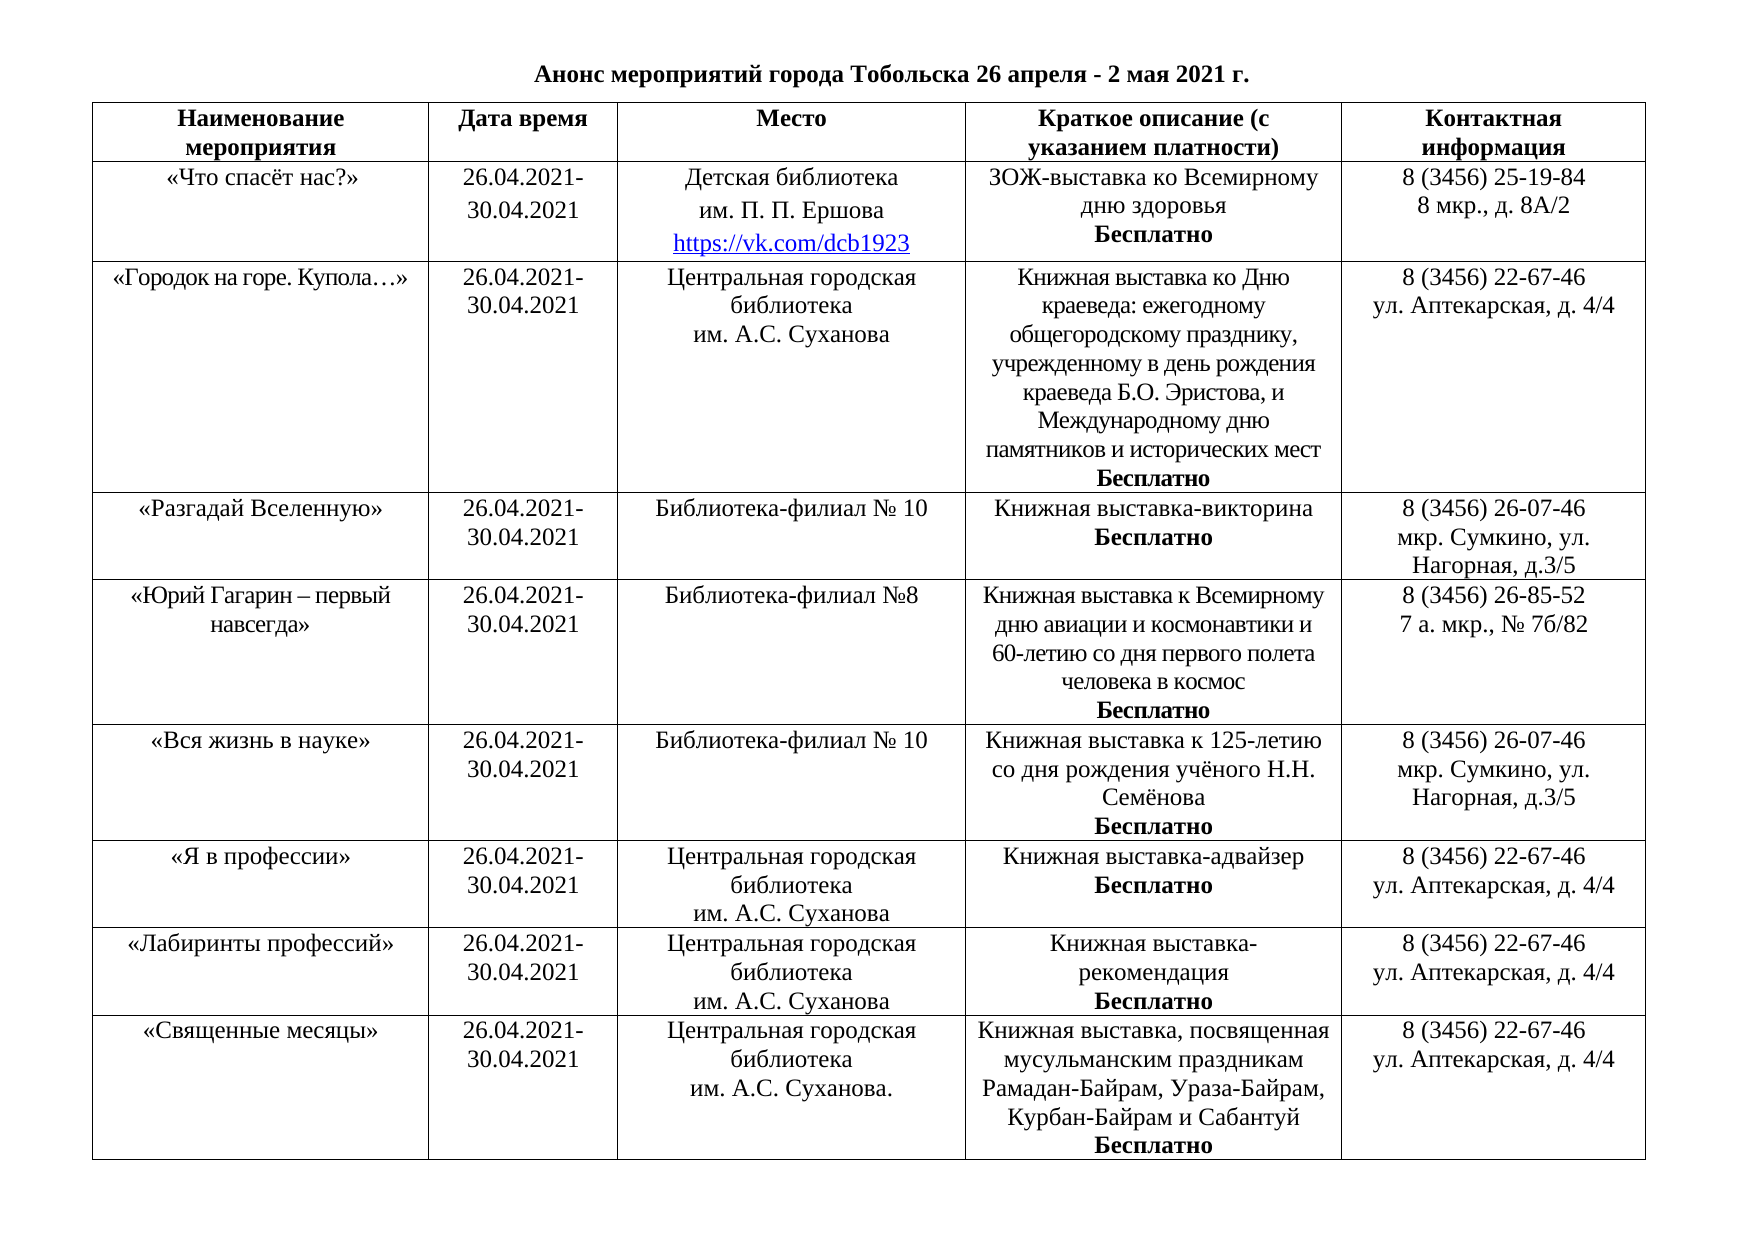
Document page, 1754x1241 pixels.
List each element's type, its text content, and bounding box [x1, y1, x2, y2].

table_cell Библиотека-филиал №8 [618, 580, 965, 724]
table_cell 8 (3456) 22-67-46 ул. Аптекарская, д. 4/4 [1342, 262, 1645, 492]
table_cell Детская библиотека им. П. П. Ершова https://vk.com/dcb1923 [618, 162, 965, 261]
table_cell Библиотека-филиал № 10 [618, 493, 965, 579]
table_cell 8 (3456) 26-85-52 7 а. мкр., № 7б/82 [1342, 580, 1645, 724]
table_cell 8 (3456) 22-67-46 ул. Аптекарская, д. 4/4 [1342, 1016, 1645, 1159]
table_header Контактная информация [1342, 103, 1645, 161]
table_cell «Я в профессии» [93, 841, 428, 927]
table_header Дата время [429, 103, 617, 161]
table_cell Книжная выставка-рекомендация Бесплатно [966, 928, 1341, 1014]
table_cell «Разгадай Вселенную» [93, 493, 428, 579]
table_cell Центральная городская библиотека им. А.С. Суханова. [618, 1016, 965, 1159]
table_cell 8 (3456) 25-19-84 8 мкр., д. 8А/2 [1342, 162, 1645, 261]
table_cell Библиотека-филиал № 10 [618, 725, 965, 840]
table_cell «Юрий Гагарин – первый навсегда» [93, 580, 428, 724]
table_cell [429, 1016, 617, 1159]
table_cell «Вся жизнь в науке» [93, 725, 428, 840]
table_cell 26.04.2021-30.04.2021 [429, 262, 617, 492]
table_cell Книжная выставка ко Дню краеведа: ежегодному общегородскому празднику, учрежденному в день рождения краеведа Б.О. Эристова, и Международному дню памятников и исторических мест Бесплатно [966, 262, 1341, 492]
table_cell Книжная выставка-викторина Бесплатно [966, 493, 1341, 579]
table_cell Книжная выставка-адвайзер Бесплатно [966, 841, 1341, 927]
table_cell Центральная городская библиотека им. А.С. Суханова [618, 262, 965, 492]
table_cell Центральная городская библиотека им. А.С. Суханова [618, 841, 965, 927]
table_cell «Что спасёт нас?» [93, 162, 428, 261]
table_cell 26.04.2021-30.04.2021 [429, 493, 617, 579]
table_cell 8 (3456) 26-07-46 мкр. Сумкино, ул. Нагорная, д.3/5 [1342, 493, 1645, 579]
table_cell 8 (3456) 22-67-46 ул. Аптекарская, д. 4/4 [1342, 928, 1645, 1014]
table_cell «Священные месяцы» [93, 1016, 428, 1159]
table_cell Центральная городская библиотека им. А.С. Суханова [618, 928, 965, 1014]
table_cell 26.04.2021-30.04.2021 [429, 841, 617, 927]
table_header Наименование мероприятия [93, 103, 428, 161]
table_header Краткое описание (с указанием платности) [966, 103, 1341, 161]
table_cell 26.04.2021-30.04.2021 [429, 162, 617, 261]
table_cell Книжная выставка к 125-летию со дня рождения учёного Н.Н. Семёнова Бесплатно [966, 725, 1341, 840]
table_cell 8 (3456) 26-07-46 мкр. Сумкино, ул. Нагорная, д.3/5 [1342, 725, 1645, 840]
table_cell «Лабиринты профессий» [93, 928, 428, 1014]
text Анонс мероприятий города Тобольска 26 апреля - 2 мая 2021 г. [118, 59, 1665, 88]
table_cell «Городок на горе. Купола…» [93, 262, 428, 492]
table_cell ЗОЖ-выставка ко Всемирному дню здоровья Бесплатно [966, 162, 1341, 261]
table_header Место [618, 103, 965, 161]
table_cell 26.04.2021-30.04.2021 [429, 725, 617, 840]
table_cell Книжная выставка, посвященная мусульманским праздникам Рамадан-Байрам, Ураза-Байрам, Курбан-Байрам и Сабантуй Бесплатно [966, 1016, 1341, 1159]
table_cell 26.04.2021-30.04.2021 [429, 928, 617, 1014]
table_cell 8 (3456) 22-67-46 ул. Аптекарская, д. 4/4 [1342, 841, 1645, 927]
table_cell 26.04.2021-30.04.2021 [429, 580, 617, 724]
table_cell Книжная выставка к Всемирному дню авиации и космонавтики и 60-летию со дня первого полета человека в космос Бесплатно [966, 580, 1341, 724]
